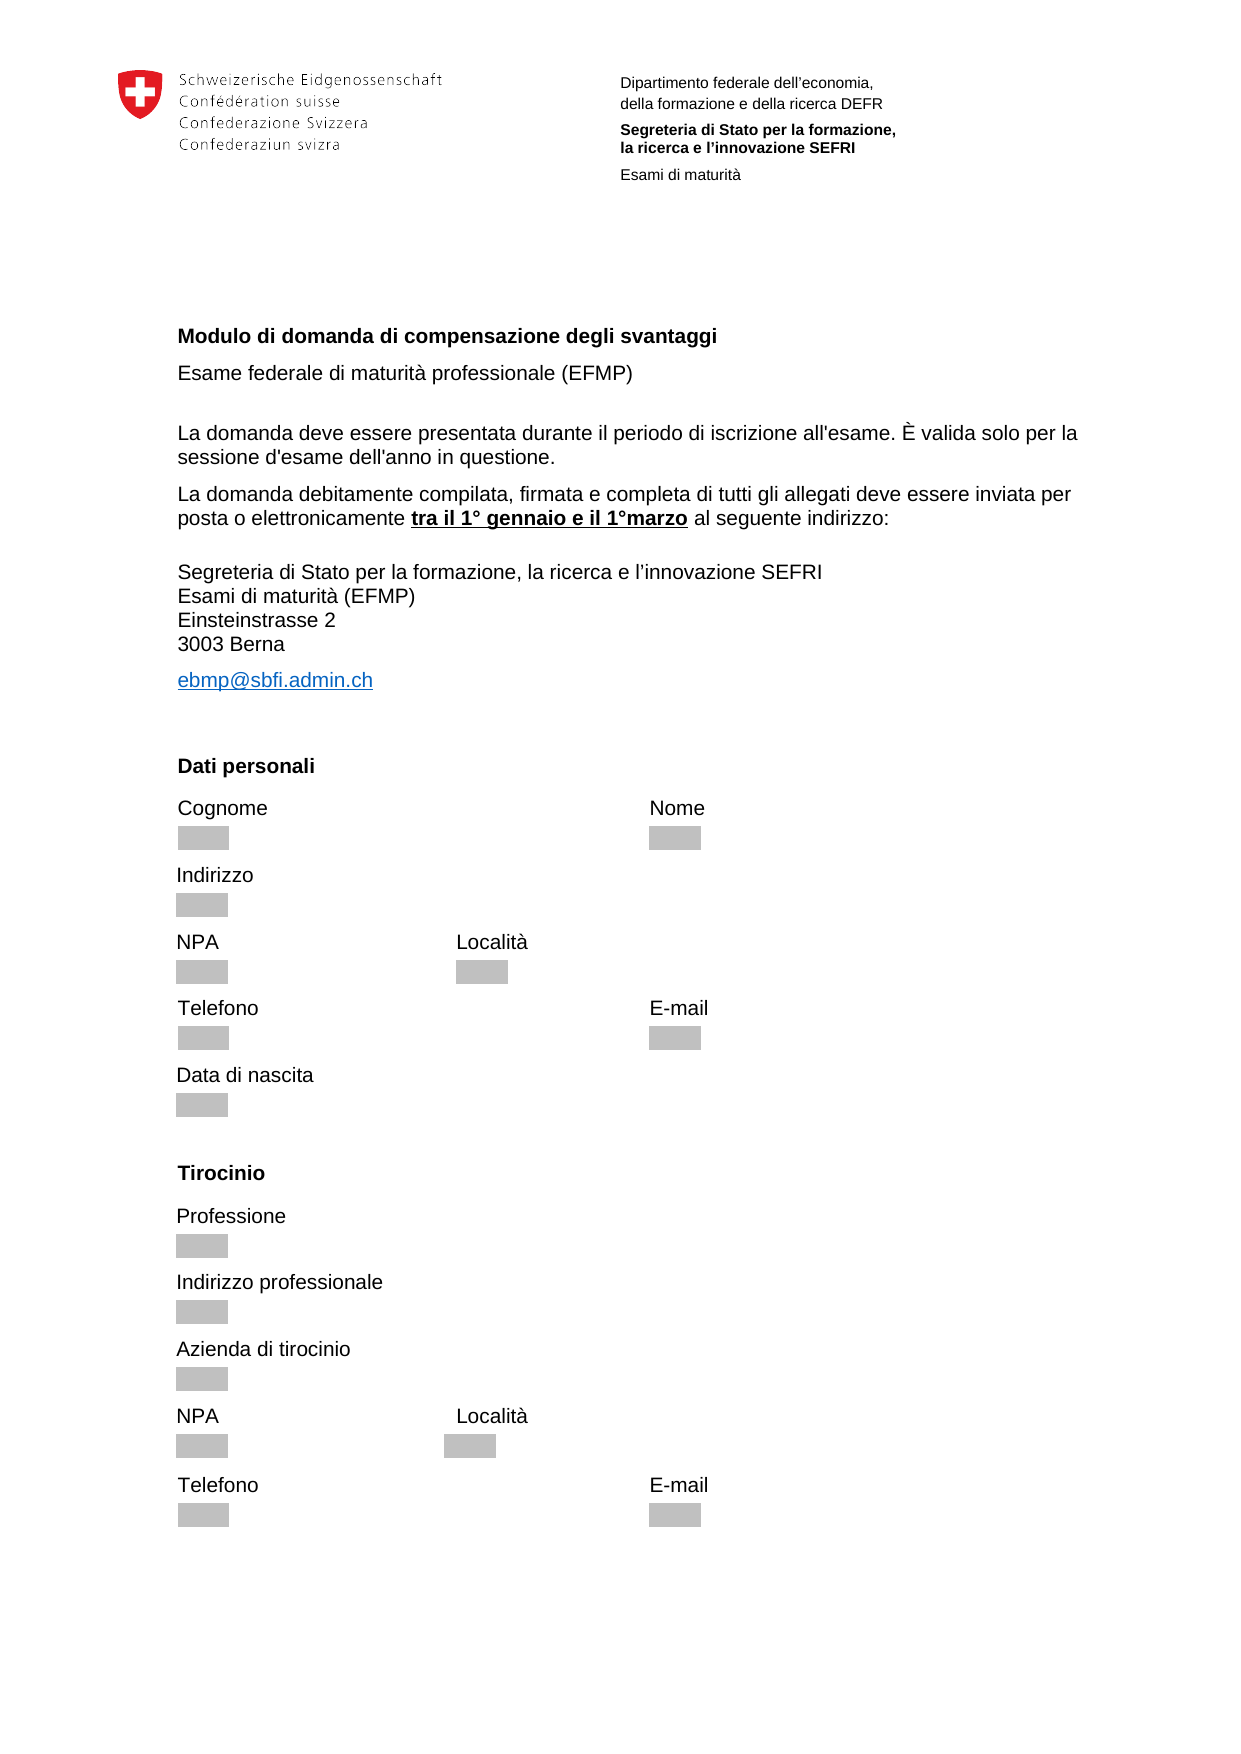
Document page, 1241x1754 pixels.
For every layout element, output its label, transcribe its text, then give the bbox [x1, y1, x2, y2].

table_cell Località [457, 923, 1121, 990]
table_cell Telefono [177, 990, 649, 1057]
table_cell NPA [177, 923, 457, 990]
picture [118, 70, 443, 150]
table_cell Data di nascita [177, 1057, 1121, 1123]
text La domanda deve essere presentata durante il periodo di iscrizione all'esame. È valida solo per la sessione d'esame dell'anno in questione. [177, 421, 1122, 469]
text Esame federale di maturità professionale (EFMP) [177, 361, 1122, 385]
text Modulo di domanda di compensazione degli svantaggi [177, 324, 1122, 348]
table_cell Telefono [177, 1467, 649, 1533]
table_cell Località [457, 1397, 1121, 1467]
table_header Nome [649, 790, 1121, 857]
text ebmp@sbfi.admin.ch [177, 668, 1122, 716]
table_cell E-mail [649, 1467, 1121, 1533]
text La domanda debitamente compilata, firmata e completa di tutti gli allegati deve essere inviata per posta o elettronicamente tra il 1° gennaio e il 1°marzo al seguente indirizzo: [177, 482, 1122, 529]
table_cell NPA [177, 1397, 457, 1467]
table_cell Indirizzo [177, 857, 1121, 923]
text Esami di maturità (EFMP) [177, 584, 1122, 608]
text Dati personali [177, 753, 1122, 777]
text Einsteinstrasse 2 [177, 608, 1122, 632]
text Segreteria di Stato per la formazione, la ricerca e l’innovazione SEFRI [177, 560, 1122, 584]
text Tirocinio [177, 1161, 1122, 1185]
table_cell Azienda di tirocinio [177, 1331, 1121, 1397]
text 3003 Berna [177, 632, 1122, 656]
table_header Cognome [177, 790, 649, 857]
table_cell Indirizzo professionale [177, 1264, 1121, 1331]
table_cell E-mail [649, 990, 1121, 1057]
table_header Professione [177, 1197, 1121, 1264]
